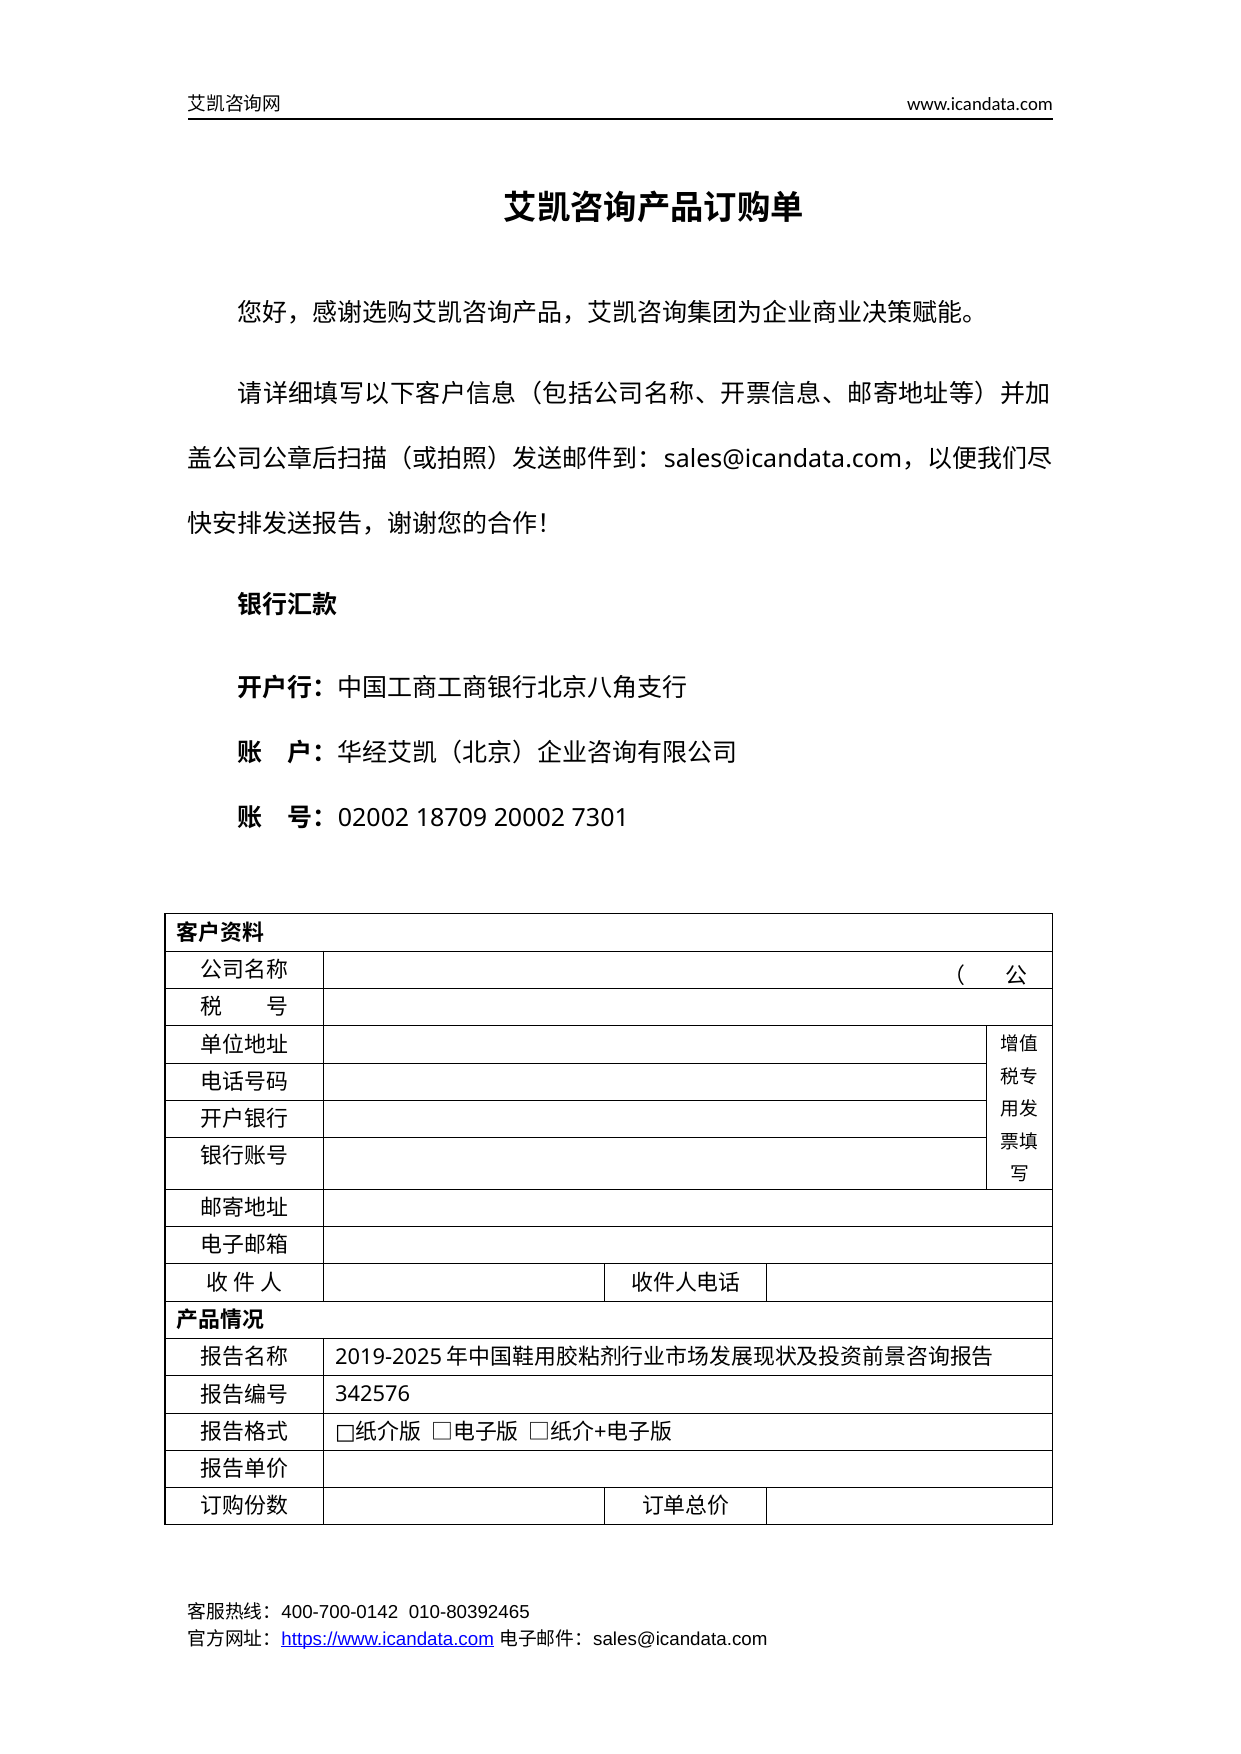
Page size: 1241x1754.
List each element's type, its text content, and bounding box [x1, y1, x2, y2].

table_cell [767, 1264, 1052, 1301]
table_cell 报告格式 [166, 1414, 323, 1450]
table_cell [324, 1101, 986, 1137]
table_cell 342576 [324, 1376, 1052, 1412]
table_header 客户资料 [166, 914, 1052, 951]
table_cell 报告单价 [166, 1451, 323, 1487]
table_cell 电子邮箱 [166, 1227, 323, 1263]
table_cell 电话号码 [166, 1064, 323, 1100]
table_cell 订购份数 [166, 1488, 323, 1524]
table_cell 开户银行 [166, 1101, 323, 1137]
text 账 号：02002 18709 20002 7301 [187, 783, 1053, 848]
table_cell [324, 1138, 986, 1189]
table_cell [324, 989, 1052, 1025]
table_cell 报告名称 [166, 1339, 323, 1375]
text 银行汇款 [187, 570, 1053, 635]
table_cell 邮寄地址 [166, 1190, 323, 1226]
table_cell [324, 1026, 986, 1062]
table_cell □纸介版 □电子版 □纸介+电子版 [324, 1414, 1052, 1450]
table_cell [767, 1488, 1052, 1524]
text 艾凯咨询产品订购单 [187, 172, 1053, 237]
table_cell [324, 1451, 1052, 1487]
table_cell 订单总价 [605, 1488, 766, 1524]
table_cell 收 件 人 [166, 1264, 323, 1301]
table_cell 报告编号 [166, 1376, 323, 1412]
text 请详细填写以下客户信息（包括公司名称、开票信息、邮寄地址等）并加盖公司公章后扫描（或拍照）发送邮件到：sales@icandata.com，以便我们尽快安排发送报告，谢谢您的合作！ [187, 359, 1053, 554]
table_cell 增值税专用发票填写 [987, 1026, 1052, 1189]
table_cell [324, 1190, 1052, 1226]
text 开户行：中国工商工商银行北京八角支行 [187, 653, 1053, 718]
table_cell 2019-2025年中国鞋用胶粘剂行业市场发展现状及投资前景咨询报告 [324, 1339, 1052, 1375]
table_cell [324, 1227, 1052, 1263]
table_cell 税 号 [166, 989, 323, 1025]
table_cell 公司名称 [166, 952, 323, 988]
text 您好，感谢选购艾凯咨询产品，艾凯咨询集团为企业商业决策赋能。 [187, 278, 1053, 343]
table_cell 收件人电话 [605, 1264, 766, 1301]
table_cell 银行账号 [166, 1138, 323, 1189]
table_cell [324, 1064, 986, 1100]
table_cell [324, 952, 1052, 988]
table_cell 单位地址 [166, 1026, 323, 1062]
text 账 户：华经艾凯（北京）企业咨询有限公司 [187, 718, 1053, 783]
table_cell [324, 1264, 604, 1301]
table_cell [324, 1488, 604, 1524]
table_cell 产品情况 [166, 1302, 1052, 1338]
